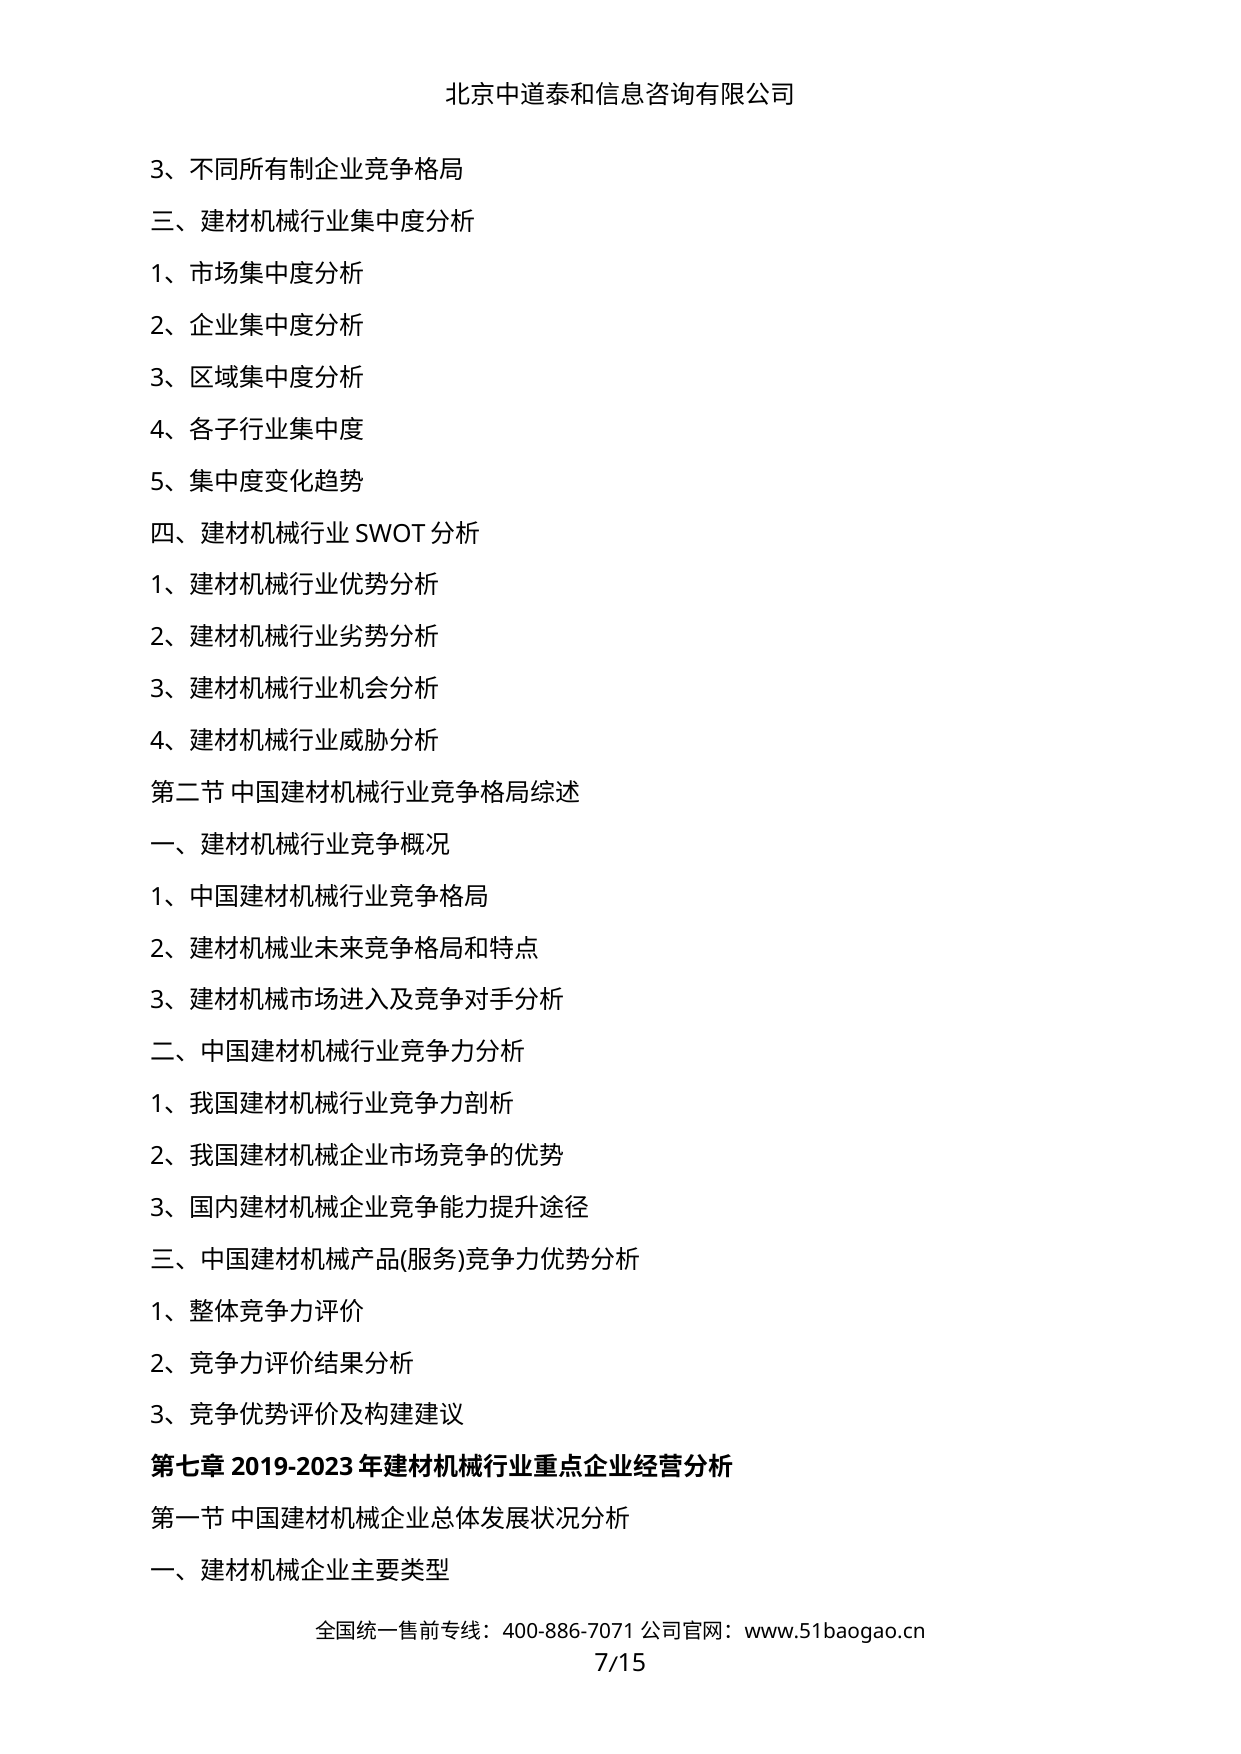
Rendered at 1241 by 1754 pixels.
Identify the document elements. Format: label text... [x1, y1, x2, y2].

text 三、建材机械行业集中度分析 [150, 202, 1090, 238]
text 1、建材机械行业优势分析 [150, 565, 1090, 601]
text 1、中国建材机械行业竞争格局 [150, 876, 1090, 912]
text 一、建材机械行业竞争概况 [150, 824, 1090, 861]
text 1、我国建材机械行业竞争力剖析 [150, 1084, 1090, 1120]
text 2、建材机械行业劣势分析 [150, 617, 1090, 653]
text 3、区域集中度分析 [150, 357, 1090, 394]
text 四、建材机械行业SWOT分析 [150, 513, 1090, 549]
text 4、建材机械行业威胁分析 [150, 721, 1090, 757]
text 2、我国建材机械企业市场竞争的优势 [150, 1136, 1090, 1172]
text 三、中国建材机械产品(服务)竞争力优势分析 [150, 1239, 1090, 1276]
text 3、建材机械市场进入及竞争对手分析 [150, 980, 1090, 1016]
text 1、整体竞争力评价 [150, 1291, 1090, 1327]
text 2、建材机械业未来竞争格局和特点 [150, 928, 1090, 964]
text 3、国内建材机械企业竞争能力提升途径 [150, 1187, 1090, 1224]
text 第一节 中国建材机械企业总体发展状况分析 [150, 1499, 1090, 1535]
text 4、各子行业集中度 [150, 409, 1090, 446]
text 3、建材机械行业机会分析 [150, 669, 1090, 705]
text 3、不同所有制企业竞争格局 [150, 150, 1090, 186]
text 第二节 中国建材机械行业竞争格局综述 [150, 772, 1090, 809]
text 二、中国建材机械行业竞争力分析 [150, 1032, 1090, 1068]
text 5、集中度变化趋势 [150, 461, 1090, 497]
text 2、企业集中度分析 [150, 306, 1090, 342]
text 1、市场集中度分析 [150, 254, 1090, 290]
text 一、建材机械企业主要类型 [150, 1551, 1090, 1587]
text 第七章 2019-2023年建材机械行业重点企业经营分析 [150, 1447, 1090, 1483]
text 3、竞争优势评价及构建建议 [150, 1395, 1090, 1431]
text 2、竞争力评价结果分析 [150, 1343, 1090, 1379]
